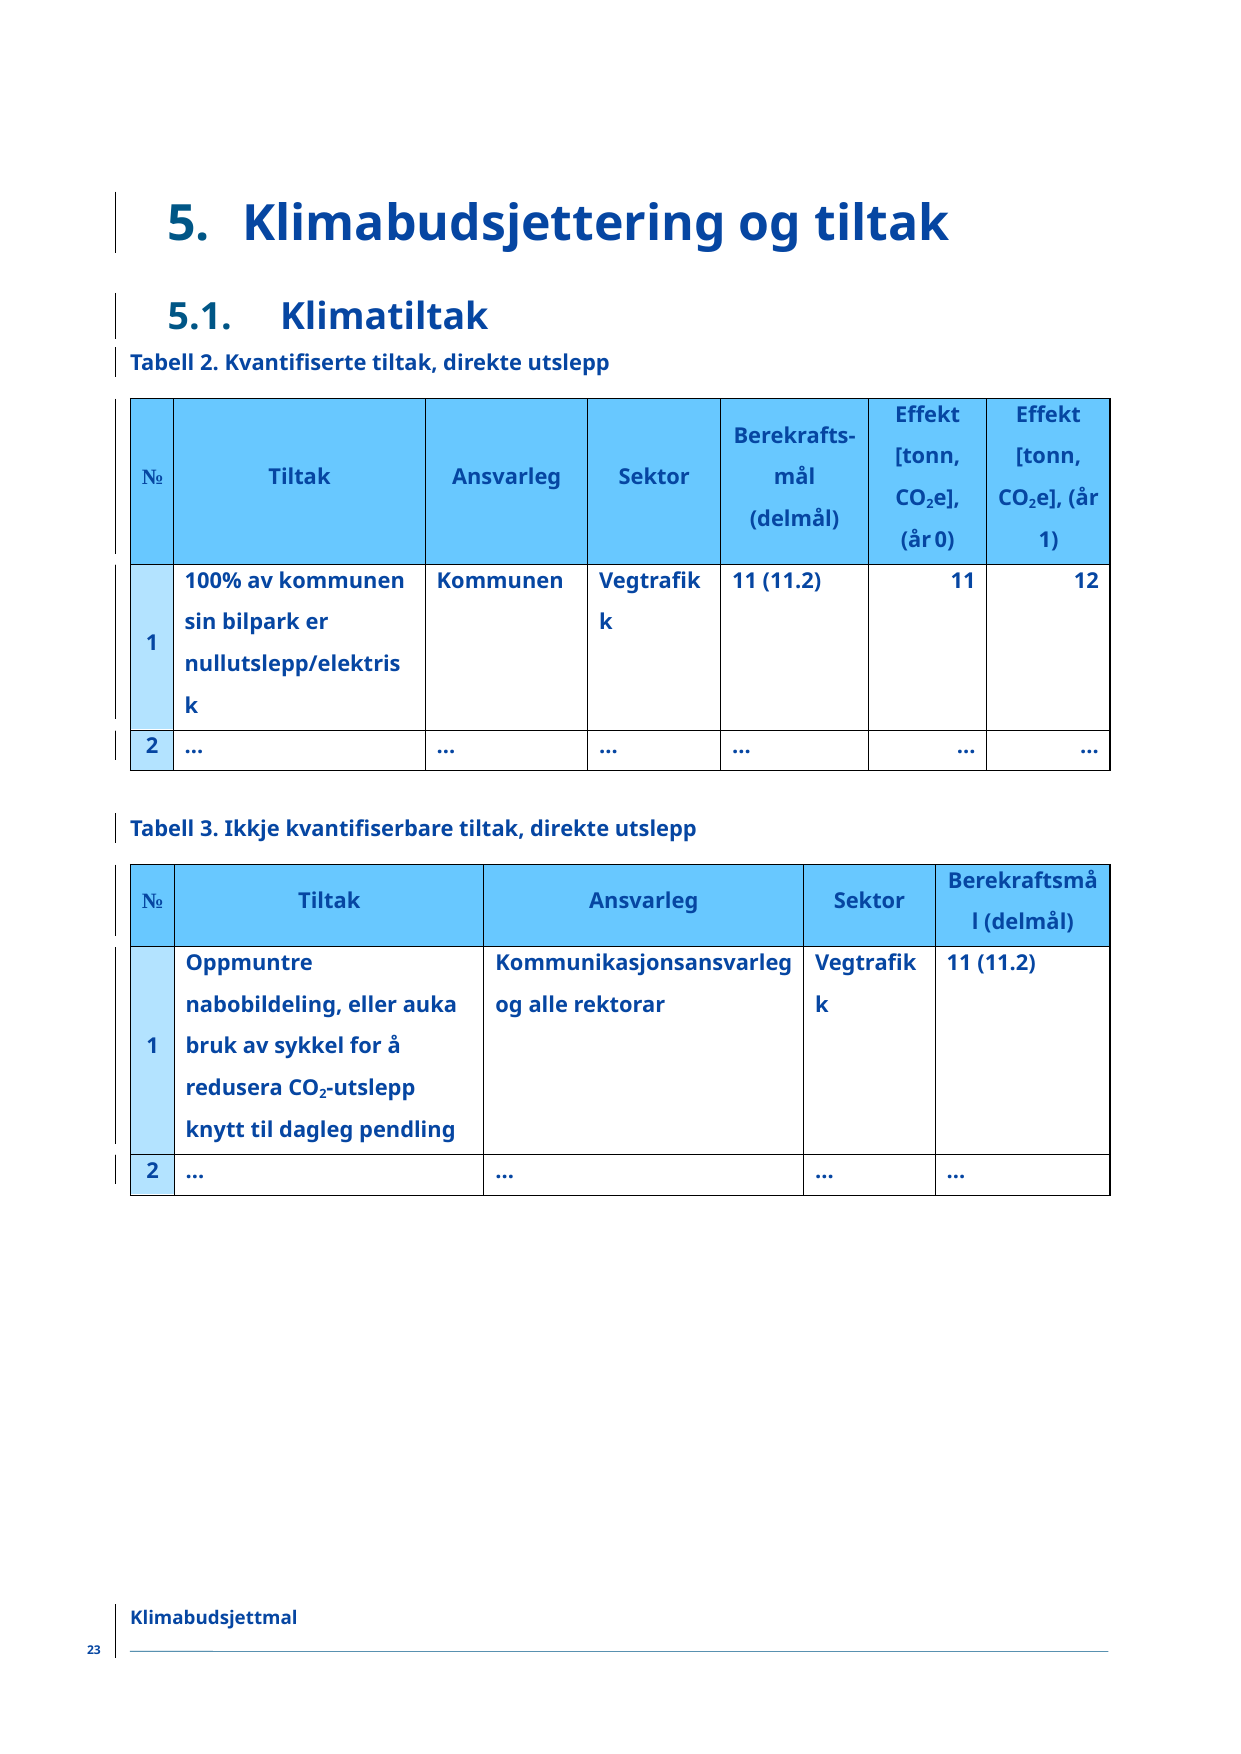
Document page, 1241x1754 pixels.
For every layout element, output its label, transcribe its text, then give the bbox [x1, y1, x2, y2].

table_header № [131, 865, 174, 946]
table_header Ansvarleg [484, 865, 803, 946]
table_cell … [804, 1155, 935, 1194]
table_cell Vegtrafikk [804, 947, 935, 1154]
table_cell … [484, 1155, 803, 1194]
table_header Sektor [588, 399, 720, 564]
text Tabell 2. Kvantifiserte tiltak, direkte utslepp [130, 347, 1110, 377]
table_cell 1 [131, 947, 174, 1154]
table_header Berekraftsmål (delmål) [936, 865, 1109, 946]
subtitle Klimatiltak [167, 293, 1110, 339]
table_cell Kommunikasjonsansvarleg og alle rektorar [484, 947, 803, 1154]
table_cell 11 (11.2) [721, 565, 868, 729]
table_cell Oppmuntre nabobildeling, eller auka bruk av sykkel for å redusera CO2-utslepp knytt til dagleg pendling [175, 947, 483, 1154]
table_cell … [869, 731, 986, 770]
text Tabell 3. Ikkje kvantifiserbare tiltak, direkte utslepp [130, 813, 1110, 843]
table_header Berekrafts-mål (delmål) [721, 399, 868, 564]
table_header Sektor [804, 865, 935, 946]
table_cell Kommunen [426, 565, 587, 729]
table_cell … [175, 1155, 483, 1194]
table_header Tiltak [175, 865, 483, 946]
table_cell … [426, 731, 587, 770]
table_header Tiltak [174, 399, 425, 564]
table_cell 100% av kommunen sin bilpark er nullutslepp/elektrisk [174, 565, 425, 729]
table_cell … [174, 731, 425, 770]
table_header № [131, 399, 173, 564]
table_cell 2 [131, 731, 173, 770]
table_cell 2 [131, 1155, 174, 1194]
table_cell 11 [869, 565, 986, 729]
table_header Effekt [tonn, CO2e], (år 1) [987, 399, 1109, 564]
table_cell 12 [987, 565, 1109, 729]
table_cell … [721, 731, 868, 770]
subtitle Klimabudsjettering og tiltak [167, 192, 1110, 253]
table_header Effekt [tonn, CO2e], (år 0) [869, 399, 986, 564]
table_cell … [936, 1155, 1109, 1194]
table_cell … [987, 731, 1109, 770]
table_cell Vegtrafikk [588, 565, 720, 729]
table_cell … [588, 731, 720, 770]
table_cell 1 [131, 565, 173, 729]
table_header Ansvarleg [426, 399, 587, 564]
table_cell 11 (11.2) [936, 947, 1109, 1154]
